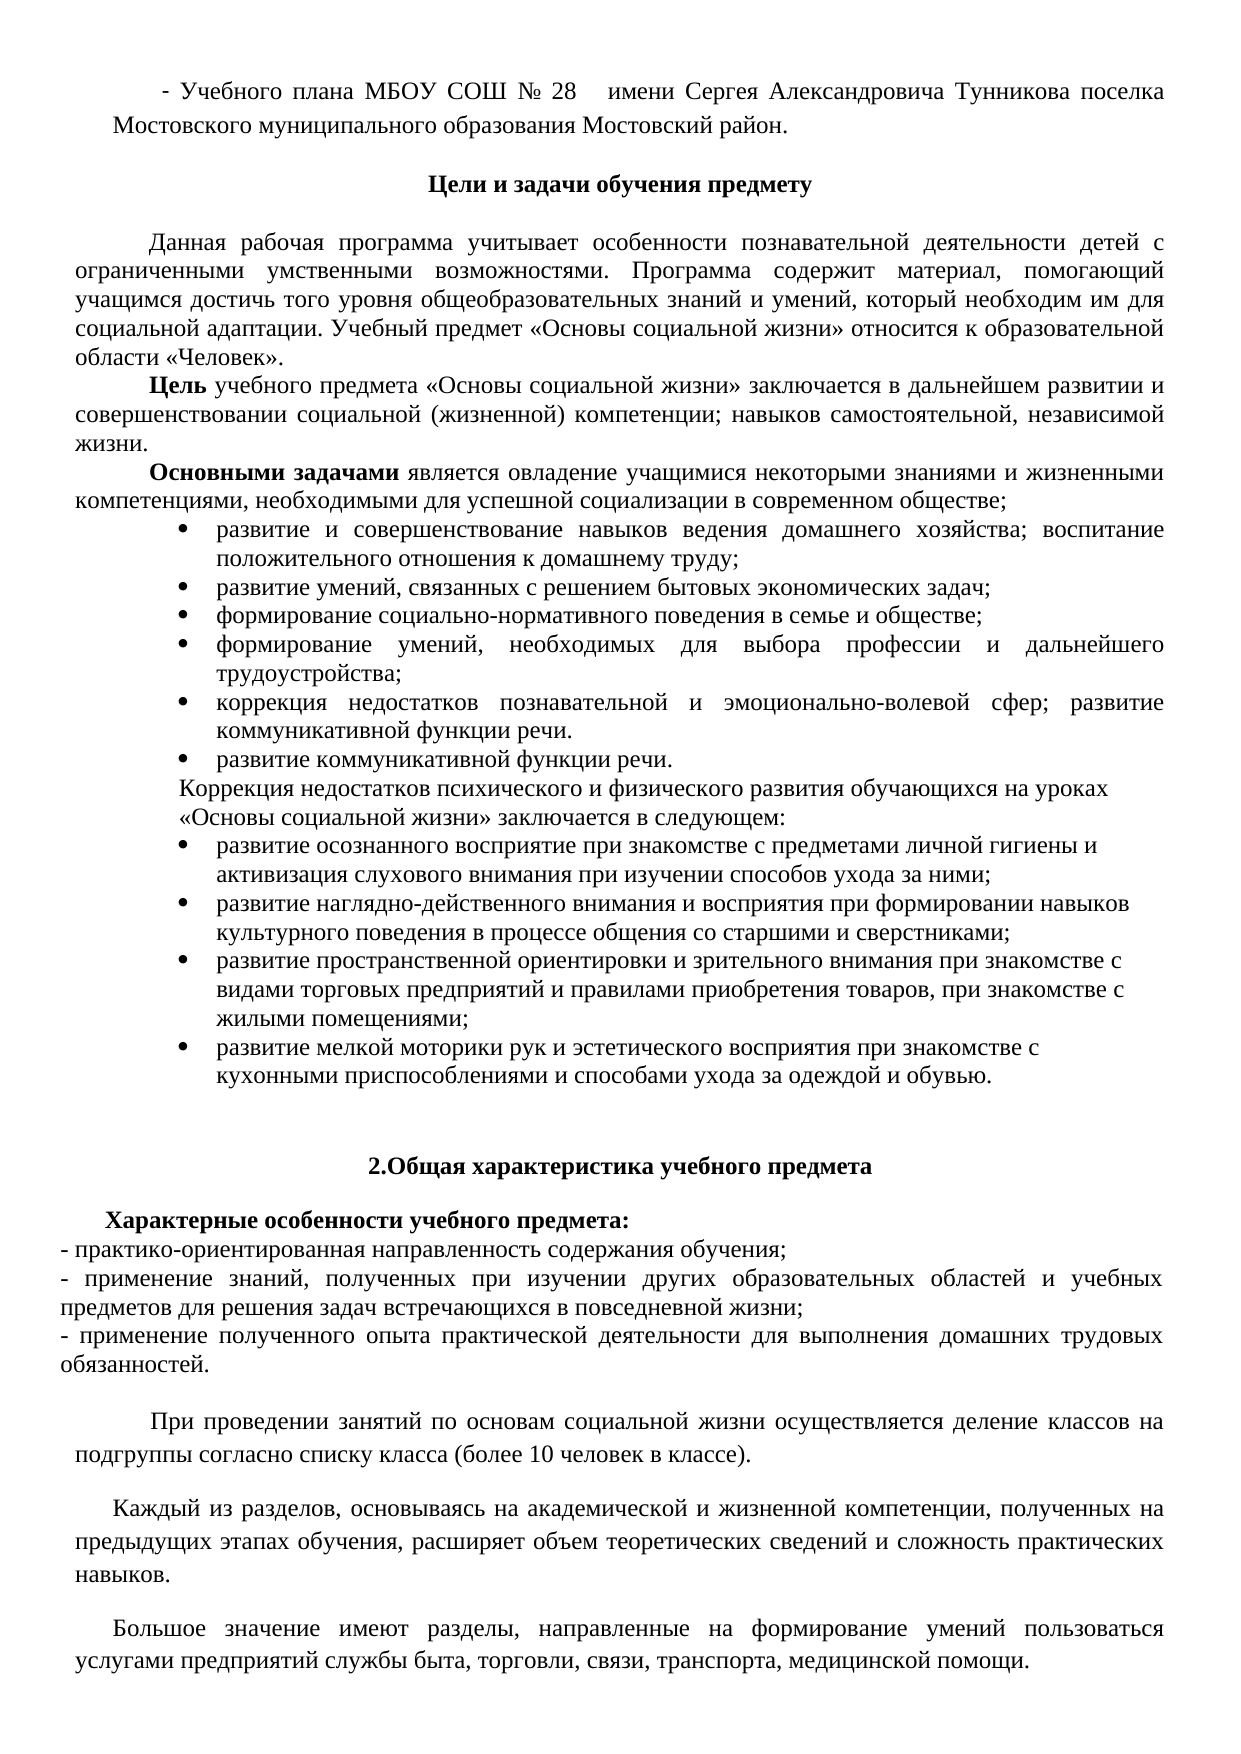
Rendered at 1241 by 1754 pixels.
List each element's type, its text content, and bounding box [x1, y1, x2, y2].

text Каждый из разделов, основываясь на академической и жизненной компетенции, полученных на предыдущих этапах обучения, расширяет объем теоретических сведений и сложность практических навыков. [75, 1493, 1165, 1587]
list формирование умений, необходимых для выбора профессии и дальнейшего трудоустройства; [178, 629, 1165, 687]
text Характерные особенности учебного предмета: [60, 1205, 1165, 1234]
text - применение полученного опыта практической деятельности для выполнения домашних трудовых обязанностей. [60, 1320, 1164, 1378]
list развитие умений, связанных с решением бытовых экономических задач; [178, 572, 1165, 600]
text Данная рабочая программа учитывает особенности познавательной деятельности детей с ограниченными умственными возможностями. Программа содержит материал, помогающий учащимся достичь того уровня общеобразовательных знаний и умений, который необходим им для социальной адаптации. Учебный предмет «Основы социальной жизни» относится к образовательной области «Человек». [75, 227, 1165, 370]
list развитие мелкой моторики рук и эстетического восприятия при знакомстве с кухонными приспособлениями и способами ухода за одеждой и обувью. [178, 1032, 1165, 1089]
text Цели и задачи обучения предмету [75, 169, 1165, 198]
text 2.Общая характеристика учебного предмета [75, 1151, 1165, 1180]
text Основными задачами является овладение учащимися некоторыми знаниями и жизненными компетенциями, необходимыми для успешной социализации в современном обществе; [75, 457, 1165, 514]
list развитие пространственной ориентировки и зрительного внимания при знакомстве с видами торговых предприятий и правилами приобретения товаров, при знакомстве с жилыми помещениями; [178, 945, 1165, 1032]
list формирование социально-нормативного поведения в семье и обществе; [178, 600, 1165, 629]
text Большое значение имеют разделы, направленные на формирование умений пользоваться услугами предприятий службы быта, торговли, связи, транспорта, медицинской помощи. [75, 1613, 1165, 1674]
text Коррекция недостатков психического и физического развития обучающихся на уроках «Основы социальной жизни» заключается в следующем: [178, 773, 1165, 830]
list развитие осознанного восприятие при знакомстве с предметами личной гигиены и активизация слухового внимания при изучении способов ухода за ними; [178, 830, 1165, 888]
list развитие коммуникативной функции речи. [178, 744, 1165, 773]
list развитие наглядно-действенного внимания и восприятия при формировании навыков культурного поведения в процессе общения со старшими и сверстниками; [178, 888, 1165, 945]
text Цель учебного предмета «Основы социальной жизни» заключается в дальнейшем развитии и совершенствовании социальной (жизненной) компетенции; навыков самостоятельной, независимой жизни. [75, 370, 1165, 457]
list - Учебного плана МБОУ СОШ № 28 имени Сергея Александровича Тунникова поселка Мостовского муниципального образования Мостовский район. [112, 75, 1165, 138]
list коррекция недостатков познавательной и эмоционально-волевой сфер; развитие коммуникативной функции речи. [178, 687, 1165, 744]
list развитие и совершенствование навыков ведения домашнего хозяйства; воспитание положительного отношения к домашнему труду; [178, 514, 1165, 572]
text При проведении занятий по основам социальной жизни осуществляется деление классов на подгруппы согласно списку класса (более 10 человек в классе). [75, 1406, 1165, 1468]
text - применение знаний, полученных при изучении других образовательных областей и учебных предметов для решения задач встречающихся в повседневной жизни; [60, 1263, 1164, 1320]
text - практико-ориентированная направленность содержания обучения; [60, 1234, 1164, 1263]
